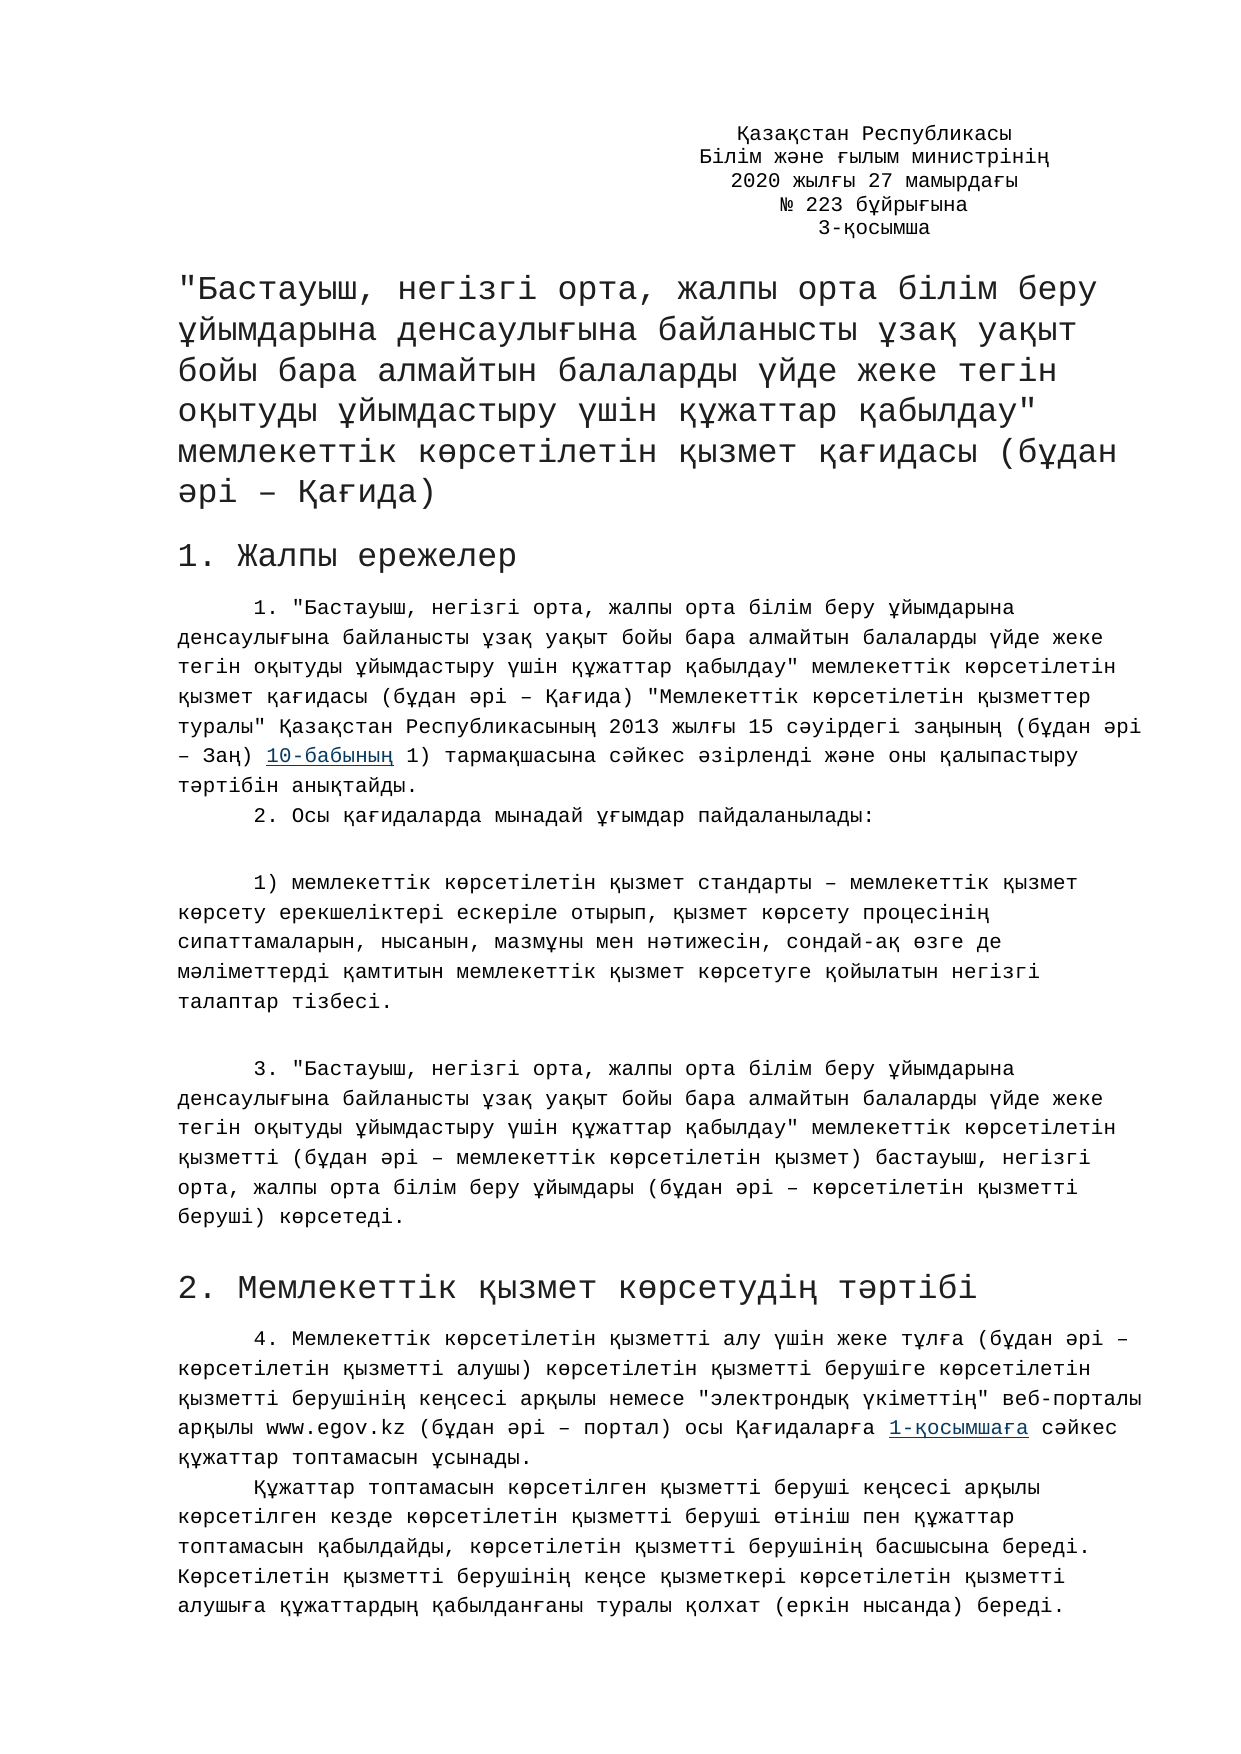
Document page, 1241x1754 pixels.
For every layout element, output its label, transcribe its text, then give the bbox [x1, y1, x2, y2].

text 1) мемлекеттік көрсетілетін қызмет стандарты – мемлекеттік қызмет көрсету ерекшеліктері ескеріле отырып, қызмет көрсету процесінің сипаттамаларын, нысанын, мазмұны мен нәтижесін, сондай-ақ өзге де мәліметтерді қамтитын мемлекеттік қызмет көрсетуге қойылатын негізгі талаптар тізбесі. [177, 866, 1152, 1014]
text 4. Мемлекеттік көрсетілетін қызметті алу үшін жеке тұлға (бұдан әрі – көрсетілетін қызметті алушы) көрсетілетін қызметті берушіге көрсетілетін қызметті берушінің кеңсесі арқылы немесе "электрондық үкіметтің" веб-порталы арқылы www.egov.kz (бұдан әрі – портал) осы Қағидаларға 1-қосымшаға сәйкес құжаттар топтамасын ұсынады. [177, 1322, 1152, 1471]
table_header Қазақстан Республикасы Білім және ғылым министрінің 2020 жылғы 27 мамырдағы № 223 бұйрығына 3-қосымша [177, 118, 1240, 246]
text 3. "Бастауыш, негізгі орта, жалпы орта білім беру ұйымдарына денсаулығына байланысты ұзақ уақыт бойы бара алмайтын балаларды үйде жеке тегін оқытуды ұйымдастыру үшін құжаттар қабылдау" мемлекеттік көрсетілетін қызметті (бұдан әрі – мемлекеттік көрсетілетін қызмет) бастауыш, негізгі орта, жалпы орта білім беру ұйымдары (бұдан әрі – көрсетілетін қызметті беруші) көрсетеді. [177, 1052, 1152, 1230]
text 1. "Бастауыш, негізгі орта, жалпы орта білім беру ұйымдарына денсаулығына байланысты ұзақ уақыт бойы бара алмайтын балаларды үйде жеке тегін оқытуды ұйымдастыру үшін құжаттар қабылдау" мемлекеттік көрсетілетін қызмет қағидасы (бұдан әрі – Қағида) "Мемлекеттік көрсетілетін қызметтер туралы" Қазақстан Республикасының 2013 жылғы 15 сәуірдегі заңының (бұдан әрі – Заң) 10-бабының 1) тармақшасына сәйкес әзірленді және оны қалыпастыру тәртібін анықтайды. [177, 591, 1152, 799]
text 2. Осы қағидаларда мынадай ұғымдар пайдаланылады: [177, 799, 1152, 828]
text Құжаттар топтамасын көрсетілген қызметті беруші кеңсесі арқылы көрсетілген кезде көрсетілетін қызметті беруші өтініш пен құжаттар топтамасын қабылдайды, көрсетілетін қызметті берушінің басшысына береді. Көрсетілетін қызметті берушінің кеңсе қызметкері көрсетілетін қызметті алушыға құжаттардың қабылданғаны туралы қолхат (еркін нысанда) береді. [177, 1471, 1152, 1619]
text "Бастауыш, негізгі орта, жалпы орта білім беру ұйымдарына денсаулығына байланысты ұзақ уақыт бойы бара алмайтын балаларды үйде жеке тегін оқытуды ұйымдастыру үшін құжаттар қабылдау" мемлекеттік көрсетілетін қызмет қағидасы (бұдан әрі – Қағида) [177, 269, 1152, 513]
text 1. Жалпы ережелер [177, 536, 1152, 577]
text 2. Мемлекеттік қызмет көрсетудің тәртібі [177, 1268, 1152, 1308]
